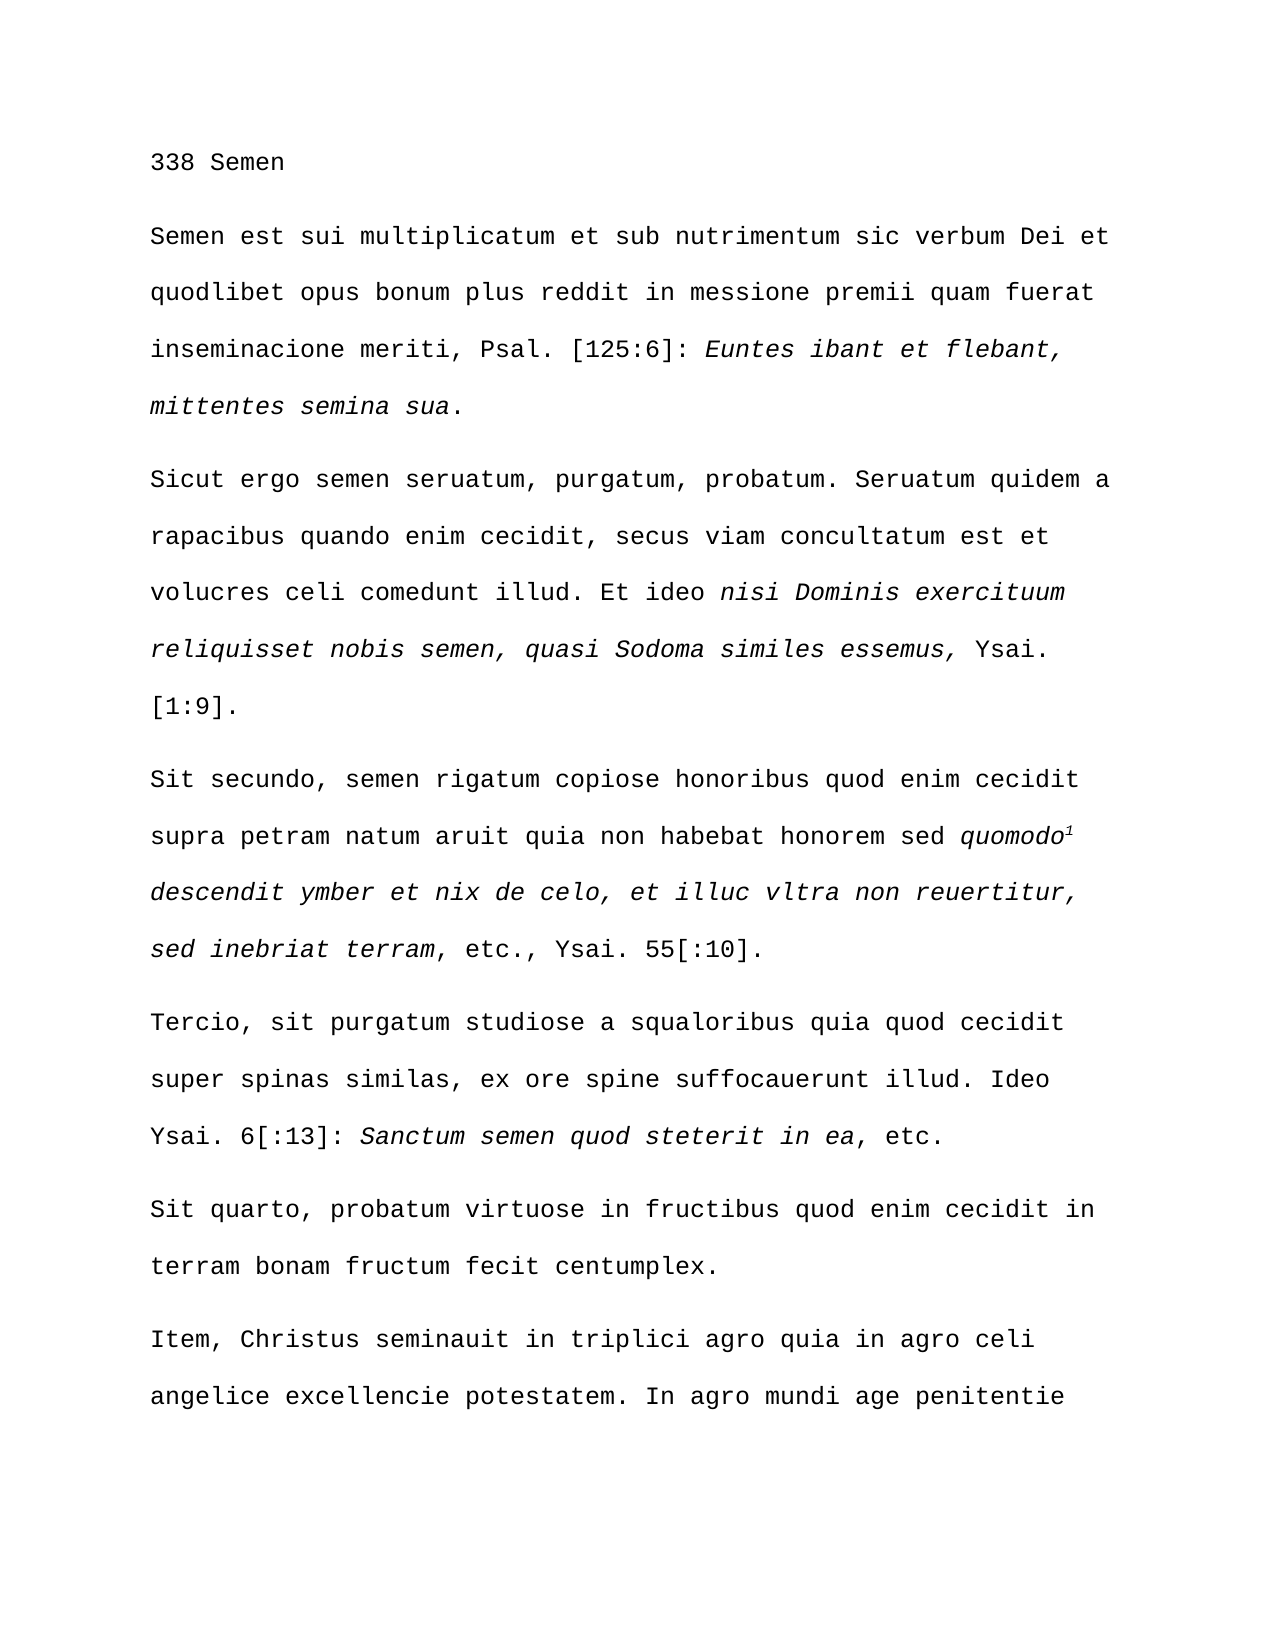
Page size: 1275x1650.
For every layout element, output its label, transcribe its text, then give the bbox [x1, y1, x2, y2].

text Sit quarto, probatum virtuose in fructibus quod enim cecidit in terram bonam fructum fecit centumplex. [150, 1197, 1125, 1282]
text Sit secundo, semen rigatum copiose honoribus quod enim cecidit supra petram natum aruit quia non habebat honorem sed quomodo descendit ymber et nix de celo, et illuc vltra non reuertitur, sed inebriat terram, etc., Ysai. 55[:10]. [150, 767, 1125, 965]
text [150, 1327, 1125, 1412]
text Sicut ergo semen seruatum, purgatum, probatum. Seruatum quidem a rapacibus quando enim cecidit, secus viam concultatum est et volucres celi comedunt illud. Et ideo nisi Dominis exercituum reliquisset nobis semen, quasi Sodoma similes essemus, Ysai. [1:9]. [150, 467, 1125, 722]
text 338 Semen [150, 150, 1125, 178]
text Semen est sui multiplicatum et sub nutrimentum sic verbum Dei et quodlibet opus bonum plus reddit in messione premii quam fuerat inseminacione meriti, Psal. [125:6]: Euntes ibant et flebant, mittentes semina sua. [150, 223, 1125, 422]
text Tercio, sit purgatum studiose a squaloribus quia quod cecidit super spinas similas, ex ore spine suffocauerunt illud. Ideo Ysai. 6[:13]: Sanctum semen quod steterit in ea, etc. [150, 1010, 1125, 1152]
